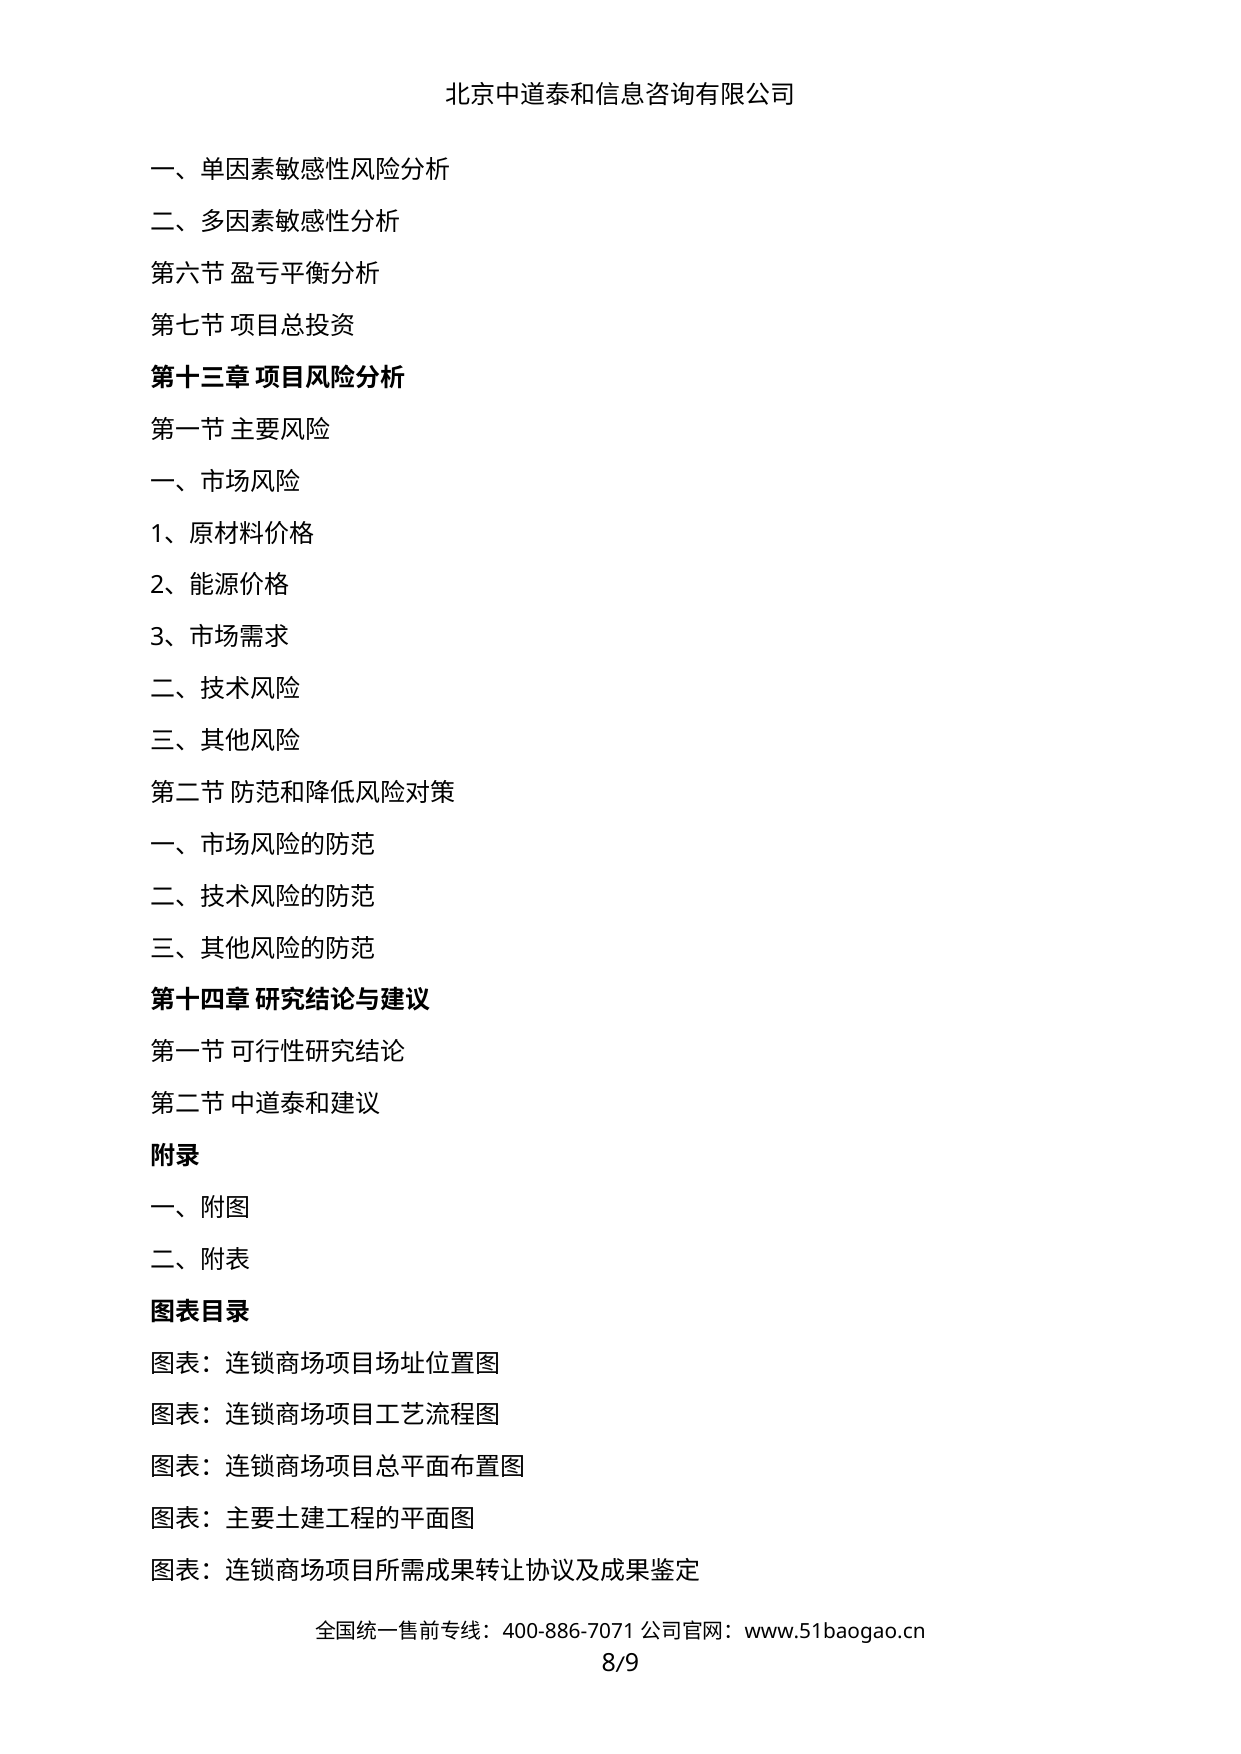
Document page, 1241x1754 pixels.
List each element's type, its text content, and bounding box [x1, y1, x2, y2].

text 图表目录 [150, 1291, 1090, 1327]
text 第二节 中道泰和建议 [150, 1084, 1090, 1120]
text 第七节 项目总投资 [150, 306, 1090, 342]
text 2、能源价格 [150, 565, 1090, 601]
text 二、技术风险 [150, 669, 1090, 705]
text 图表：连锁商场项目总平面布置图 [150, 1447, 1090, 1483]
text 第一节 主要风险 [150, 409, 1090, 446]
text 一、单因素敏感性风险分析 [150, 150, 1090, 186]
text 一、市场风险 [150, 461, 1090, 497]
text 三、其他风险的防范 [150, 928, 1090, 964]
text 一、附图 [150, 1187, 1090, 1224]
text 图表：主要土建工程的平面图 [150, 1499, 1090, 1535]
text 二、附表 [150, 1239, 1090, 1276]
text 二、多因素敏感性分析 [150, 202, 1090, 238]
text 第十三章 项目风险分析 [150, 357, 1090, 394]
text 第六节 盈亏平衡分析 [150, 254, 1090, 290]
text 图表：连锁商场项目场址位置图 [150, 1343, 1090, 1379]
text 一、市场风险的防范 [150, 824, 1090, 861]
text 附录 [150, 1136, 1090, 1172]
text 图表：连锁商场项目工艺流程图 [150, 1395, 1090, 1431]
text 三、其他风险 [150, 721, 1090, 757]
text 3、市场需求 [150, 617, 1090, 653]
text 第一节 可行性研究结论 [150, 1032, 1090, 1068]
text 第十四章 研究结论与建议 [150, 980, 1090, 1016]
text 第二节 防范和降低风险对策 [150, 772, 1090, 809]
text 图表：连锁商场项目所需成果转让协议及成果鉴定 [150, 1551, 1090, 1587]
text 1、原材料价格 [150, 513, 1090, 549]
text 二、技术风险的防范 [150, 876, 1090, 912]
